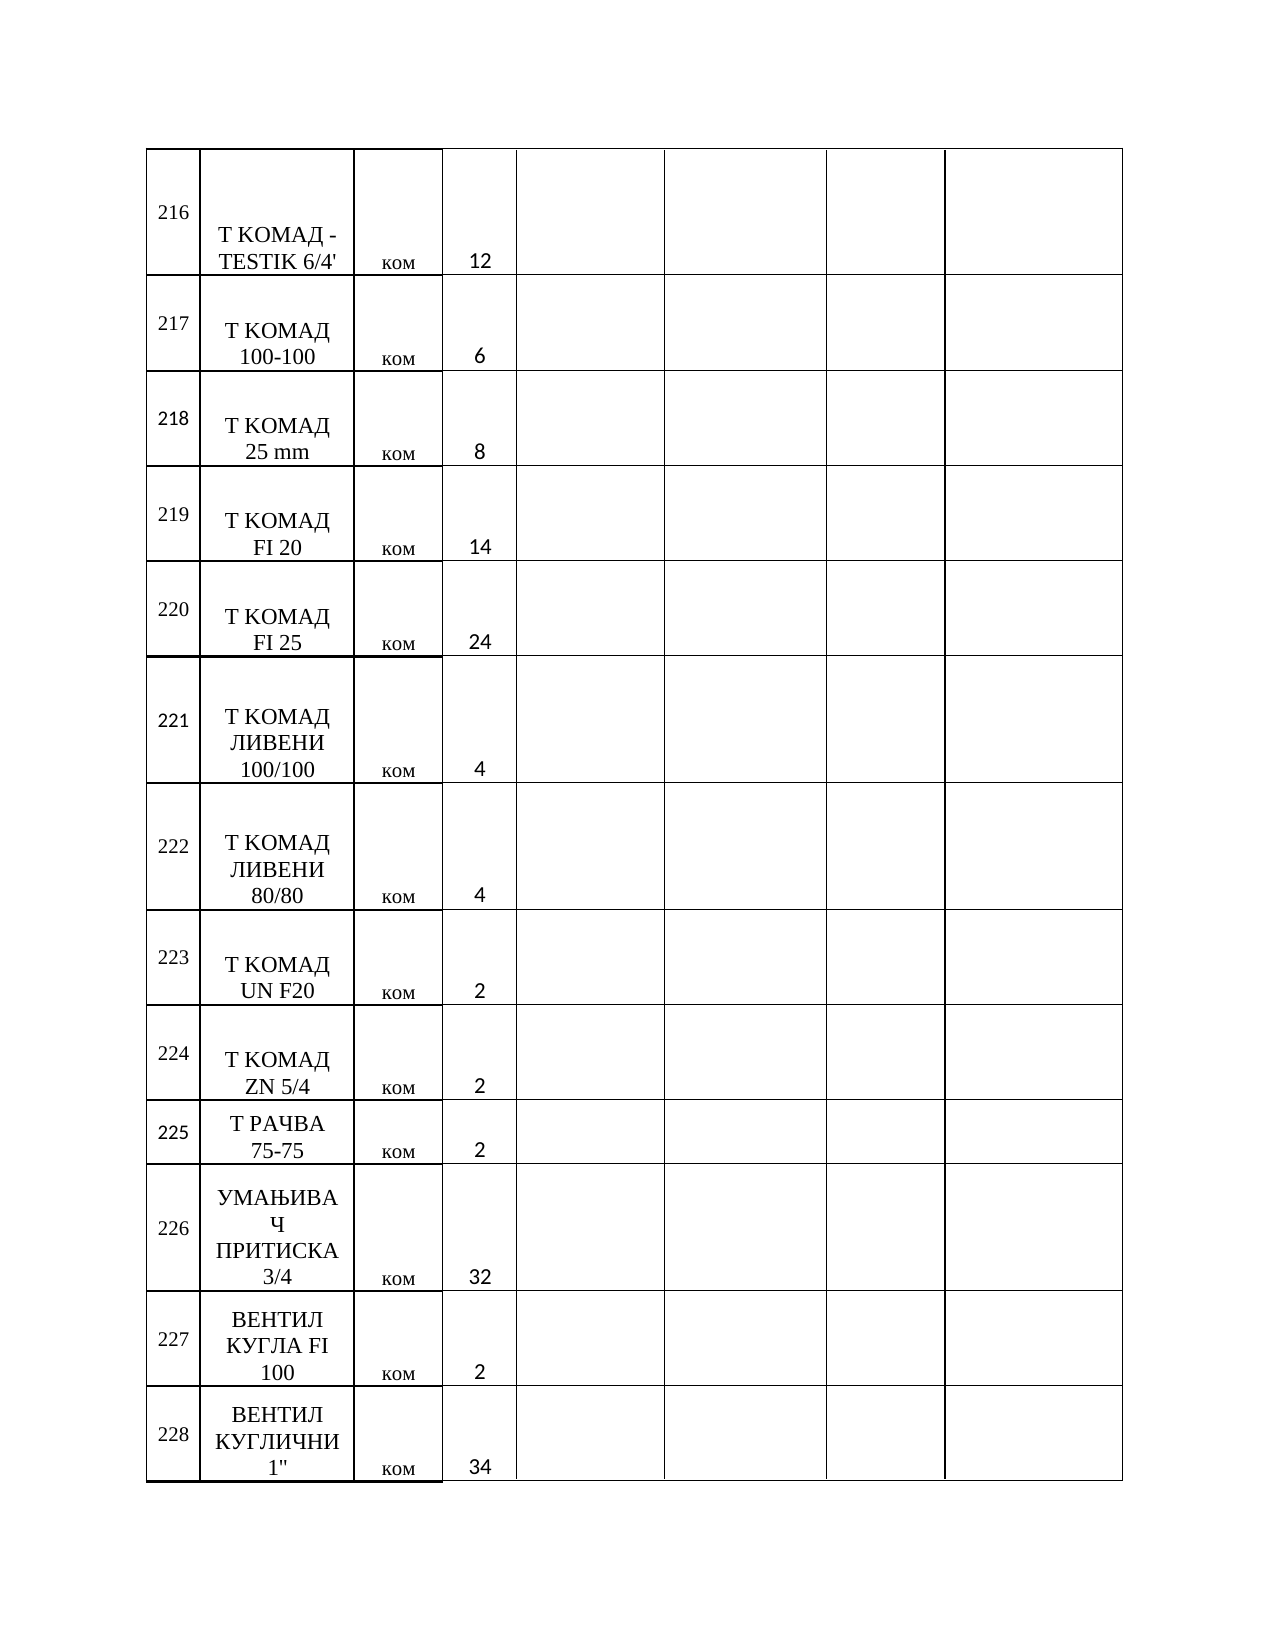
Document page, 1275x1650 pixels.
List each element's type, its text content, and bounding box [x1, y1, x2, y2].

table_cell [665, 1164, 826, 1290]
table_cell ком [355, 911, 442, 1004]
table_cell 8 [443, 371, 516, 465]
table_cell T РАЧВА 75-75 [201, 1101, 353, 1163]
table_cell 12 [443, 149, 516, 274]
table_cell ком [355, 372, 442, 465]
table_cell 34 [443, 1386, 517, 1480]
table_cell [827, 466, 944, 560]
table_cell [517, 1164, 664, 1290]
table_cell [946, 561, 1122, 655]
table_cell [946, 656, 1122, 782]
table_cell ком [355, 1165, 442, 1290]
table_cell 222 [147, 784, 199, 908]
table_cell [946, 910, 1122, 1004]
table_cell T KOMAД ЛИВЕНИ 100/100 [201, 658, 353, 782]
table_cell T KOMAД FI 20 [201, 467, 353, 560]
table_cell ВЕНТИЛ КУГЛИЧНИ 1'' [201, 1387, 353, 1480]
table_cell [517, 371, 664, 465]
table_cell [946, 149, 1122, 274]
table_cell [665, 275, 826, 369]
table_cell [665, 561, 826, 655]
table_cell [827, 656, 944, 782]
table_cell [517, 1100, 664, 1163]
table_cell [665, 656, 826, 782]
table_cell [946, 1005, 1122, 1099]
table_cell 2 [443, 1005, 516, 1099]
table_cell 219 [147, 467, 199, 560]
table_cell ком [355, 784, 442, 908]
table_cell [946, 783, 1122, 908]
table_cell 218 [147, 372, 199, 465]
table_cell ком [355, 1292, 442, 1385]
table_cell [827, 1386, 945, 1480]
table_cell [827, 149, 945, 274]
table_cell 2 [443, 910, 516, 1004]
table_cell [517, 1005, 664, 1099]
table_cell ком [355, 562, 442, 655]
table_cell ком [355, 276, 442, 369]
table_cell УМАЊИВАЧ ПРИТИСКА 3/4 [201, 1165, 353, 1290]
table_cell T KOMAД FI 25 [201, 562, 353, 655]
table_cell 217 [147, 276, 199, 369]
table_cell ком [355, 467, 442, 560]
table_cell ком [355, 1006, 442, 1099]
table_cell 24 [443, 561, 516, 655]
table_cell T KOMAД 25 mm [201, 372, 353, 465]
table_cell [517, 561, 664, 655]
table_cell [946, 371, 1122, 465]
table_cell [827, 1164, 944, 1290]
table_cell 221 [147, 658, 199, 782]
table_cell [665, 149, 826, 274]
table_cell ком [355, 1387, 442, 1480]
table_cell 2 [443, 1100, 516, 1163]
table_cell [827, 1005, 944, 1099]
table_cell ком [355, 1101, 442, 1163]
table_cell [517, 275, 664, 369]
table_cell 4 [443, 783, 516, 908]
table_cell 6 [443, 275, 516, 369]
table_cell [827, 561, 944, 655]
table_cell ком [355, 150, 442, 274]
table_cell 32 [443, 1164, 516, 1290]
table_cell 223 [147, 911, 199, 1004]
table_cell [665, 1005, 826, 1099]
table_cell [517, 783, 664, 908]
table_cell [827, 371, 944, 465]
table_cell ком [355, 658, 442, 782]
table_cell 225 [147, 1101, 199, 1163]
table_cell 228 [147, 1387, 199, 1480]
table_cell T KOMAД - TESTIK 6/4' [201, 150, 353, 274]
table_cell [665, 783, 826, 908]
table_cell [946, 275, 1122, 369]
table_cell [665, 910, 826, 1004]
table_cell [664, 1386, 827, 1480]
table_cell [517, 1386, 664, 1480]
table_cell T KOMAД 100-100 [201, 276, 353, 369]
table_cell [827, 910, 944, 1004]
table_cell [827, 1100, 944, 1163]
table_cell [517, 149, 664, 274]
table_cell 4 [443, 656, 516, 782]
table_cell 220 [147, 562, 199, 655]
table_cell [517, 466, 664, 560]
table_cell [665, 371, 826, 465]
table_cell ВЕНТИЛ КУГЛА FI 100 [201, 1292, 353, 1385]
table_cell [517, 1291, 664, 1385]
table_cell [665, 1291, 826, 1385]
table_cell 2 [443, 1291, 516, 1385]
table_cell [827, 783, 944, 908]
table_cell [946, 1100, 1122, 1163]
table_cell [665, 466, 826, 560]
table_cell 216 [147, 150, 199, 274]
table_cell T KOMAД UN F20 [201, 911, 353, 1004]
table_cell [517, 910, 664, 1004]
table_cell 14 [443, 466, 516, 560]
table_cell T KOMAД ZN 5/4 [201, 1006, 353, 1099]
table_cell 224 [147, 1006, 199, 1099]
table_cell [517, 656, 664, 782]
table_cell 226 [147, 1165, 199, 1290]
table_cell [946, 1164, 1122, 1290]
table_cell 227 [147, 1292, 199, 1385]
table_cell [665, 1100, 826, 1163]
table_cell T KOMAД ЛИВЕНИ 80/80 [201, 784, 353, 908]
table_cell [827, 275, 944, 369]
table_cell [946, 466, 1122, 560]
table_cell [946, 1291, 1122, 1385]
table_cell [827, 1291, 944, 1385]
table_cell [945, 1386, 1122, 1480]
